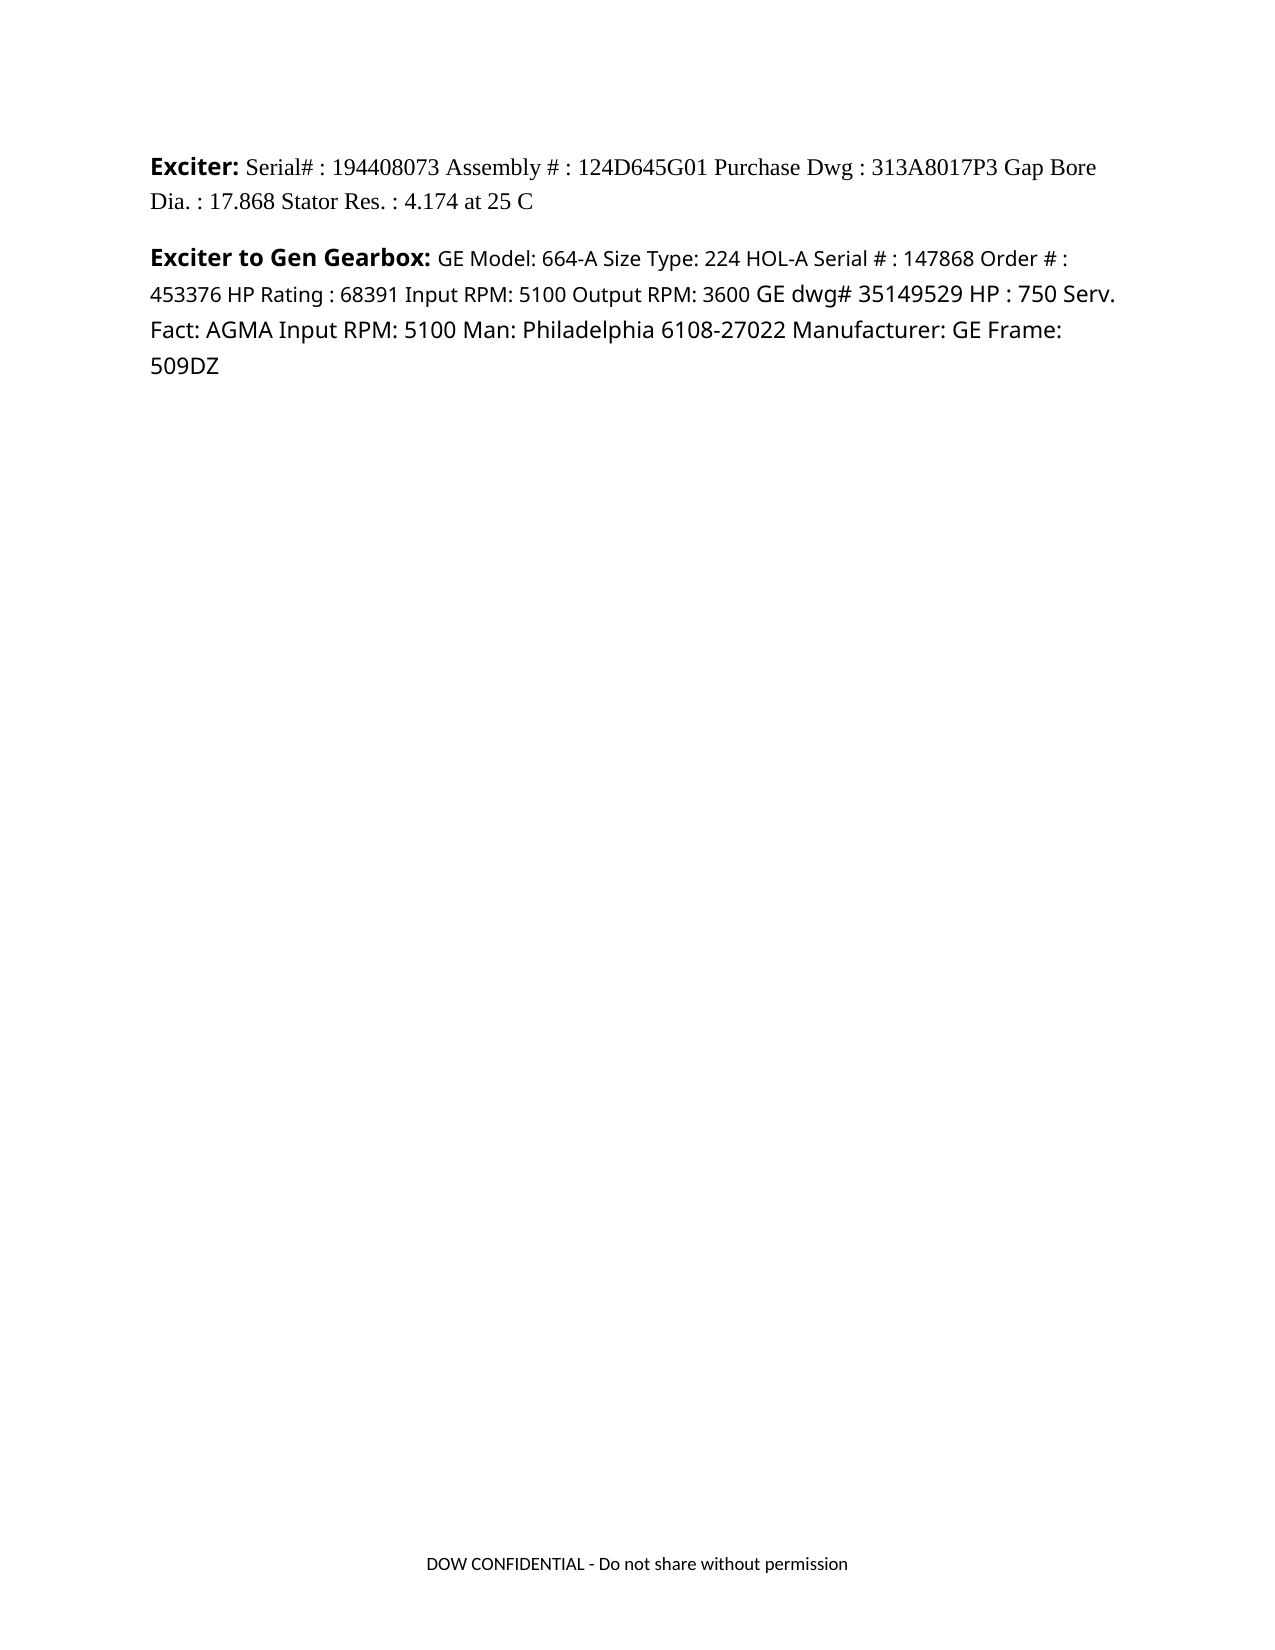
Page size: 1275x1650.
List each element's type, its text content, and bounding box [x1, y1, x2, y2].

text Exciter: Serial# : 194408073 Assembly # : 124D645G01 Purchase Dwg : 313A8017P3 Gap Bore Dia. : 17.868 Stator Res. : 4.174 at 25 C [150, 150, 1125, 215]
text Exciter to Gen Gearbox: GE Model: 664-A Size Type: 224 HOL-A Serial # : 147868 Order # : 453376 HP Rating : 68391 Input RPM: 5100 Output RPM: 3600 GE dwg# 35149529 HP : 750 Serv. Fact: AGMA Input RPM: 5100 Man: Philadelphia 6108-27022 Manufacturer: GE Frame: 509DZ [150, 240, 1125, 381]
